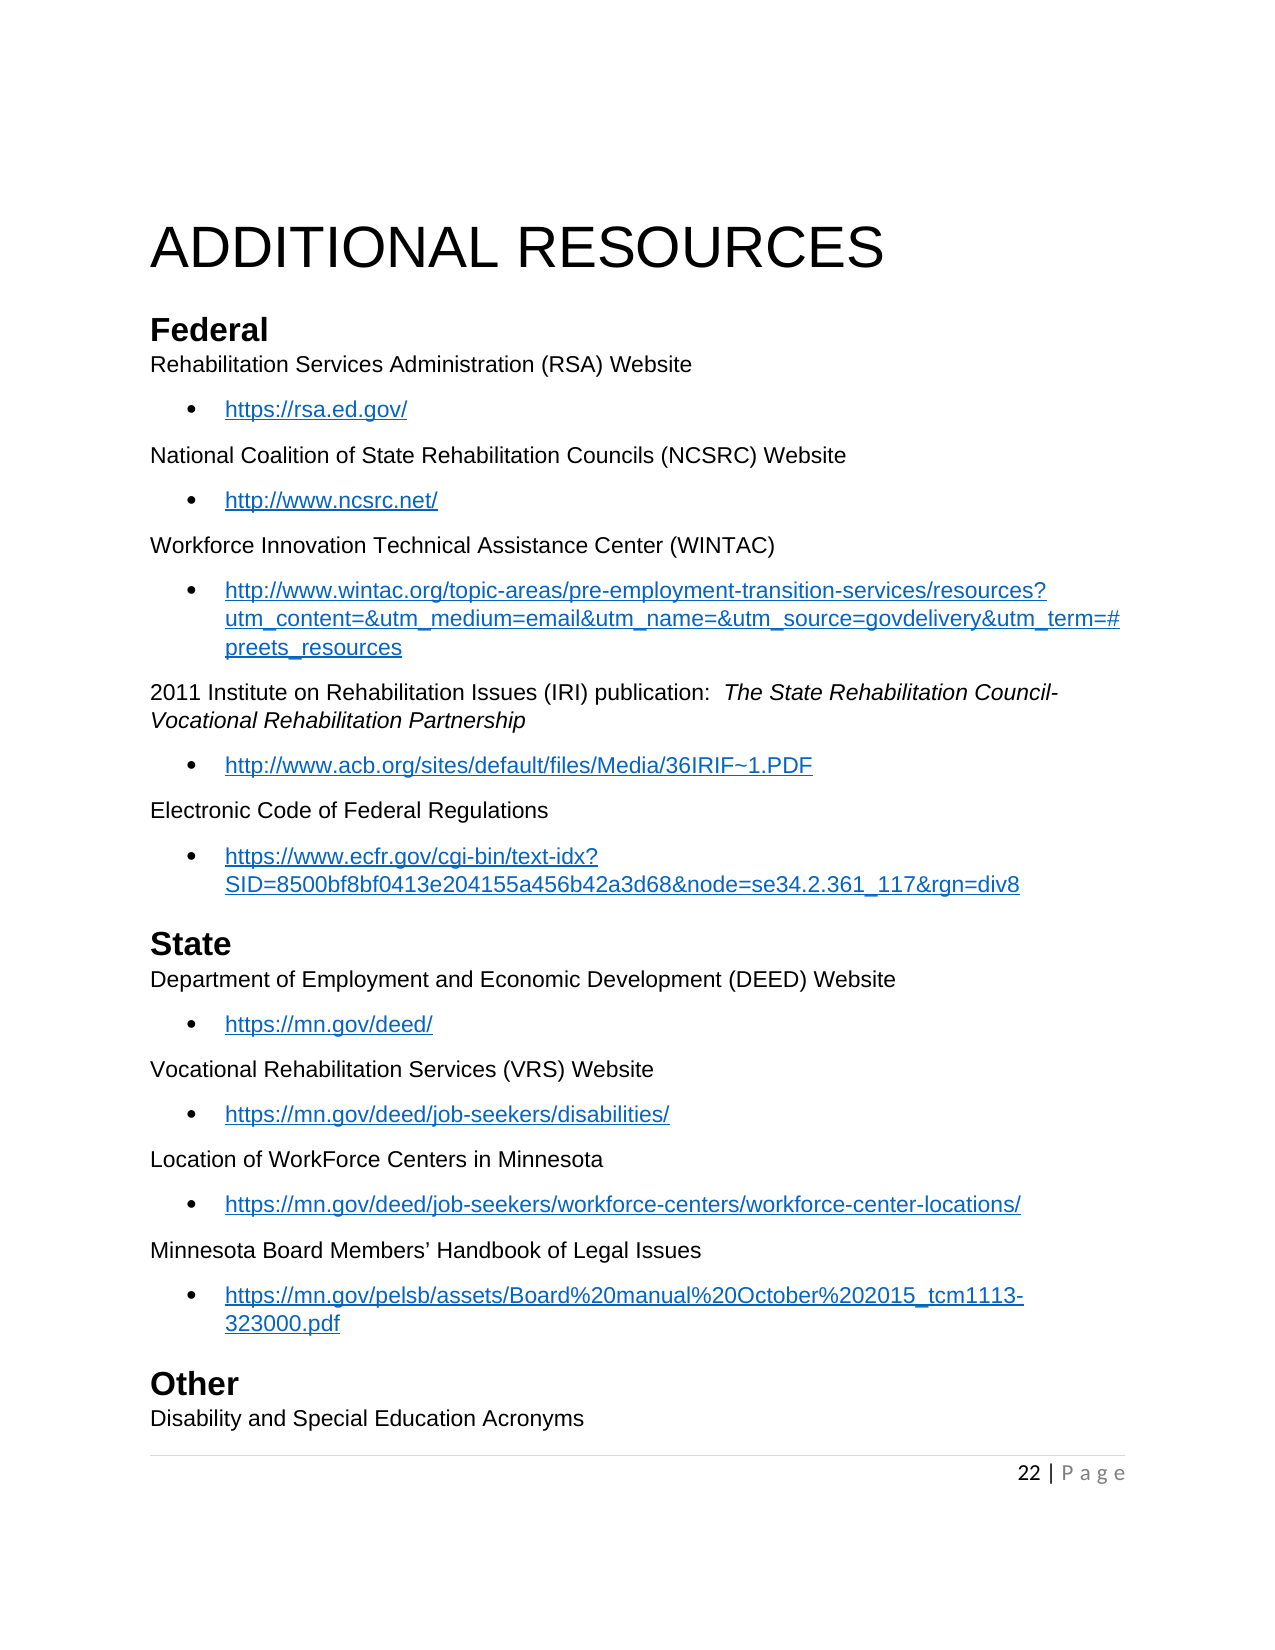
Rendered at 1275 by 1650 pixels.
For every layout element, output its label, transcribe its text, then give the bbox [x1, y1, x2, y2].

subtitle Other [150, 1363, 1125, 1402]
text Minnesota Board Members’ Handbook of Legal Issues [150, 1237, 1125, 1263]
list https://rsa.ed.gov/ [187, 396, 1125, 423]
list http://www.wintac.org/topic-areas/pre-employment-transition-services/resources?utm_content=&utm_medium=email&utm_name=&utm_source=govdelivery&utm_term=#preets_resources [187, 577, 1125, 660]
text Rehabilitation Services Administration (RSA) Website [150, 351, 1125, 378]
text Workforce Innovation Technical Assistance Center (WINTAC) [150, 532, 1125, 558]
list http://www.ncsrc.net/ [187, 487, 1125, 513]
list https://mn.gov/deed/job-seekers/disabilities/ [187, 1101, 1125, 1128]
list https://mn.gov/pelsb/assets/Board%20manual%20October%202015_tcm1113-323000.pdf [187, 1282, 1125, 1336]
text Disability and Special Education Acronyms [150, 1405, 1125, 1431]
subtitle ADDITIONAL RESOURCES [150, 212, 1125, 279]
text Vocational Rehabilitation Services (VRS) Website [150, 1056, 1125, 1082]
text National Coalition of State Rehabilitation Councils (NCSRC) Website [150, 442, 1125, 468]
list https://mn.gov/deed/job-seekers/workforce-centers/workforce-center-locations/ [187, 1191, 1125, 1218]
list http://www.acb.org/sites/default/files/Media/36IRIF~1.PDF [187, 752, 1125, 779]
list https://www.ecfr.gov/cgi-bin/text-idx?SID=8500bf8bf0413e204155a456b42a3d68&node=se34.2.361_117&rgn=div8 [187, 843, 1125, 897]
text 2011 Institute on Rehabilitation Issues (IRI) publication: The State Rehabilitation Council-Vocational Rehabilitation Partnership [150, 679, 1125, 734]
subtitle Federal [150, 310, 1125, 348]
text Location of WorkForce Centers in Minnesota [150, 1146, 1125, 1173]
text Electronic Code of Federal Regulations [150, 797, 1125, 824]
list https://mn.gov/deed/ [187, 1011, 1125, 1037]
subtitle State [150, 924, 1125, 963]
text Department of Employment and Economic Development (DEED) Website [150, 966, 1125, 992]
